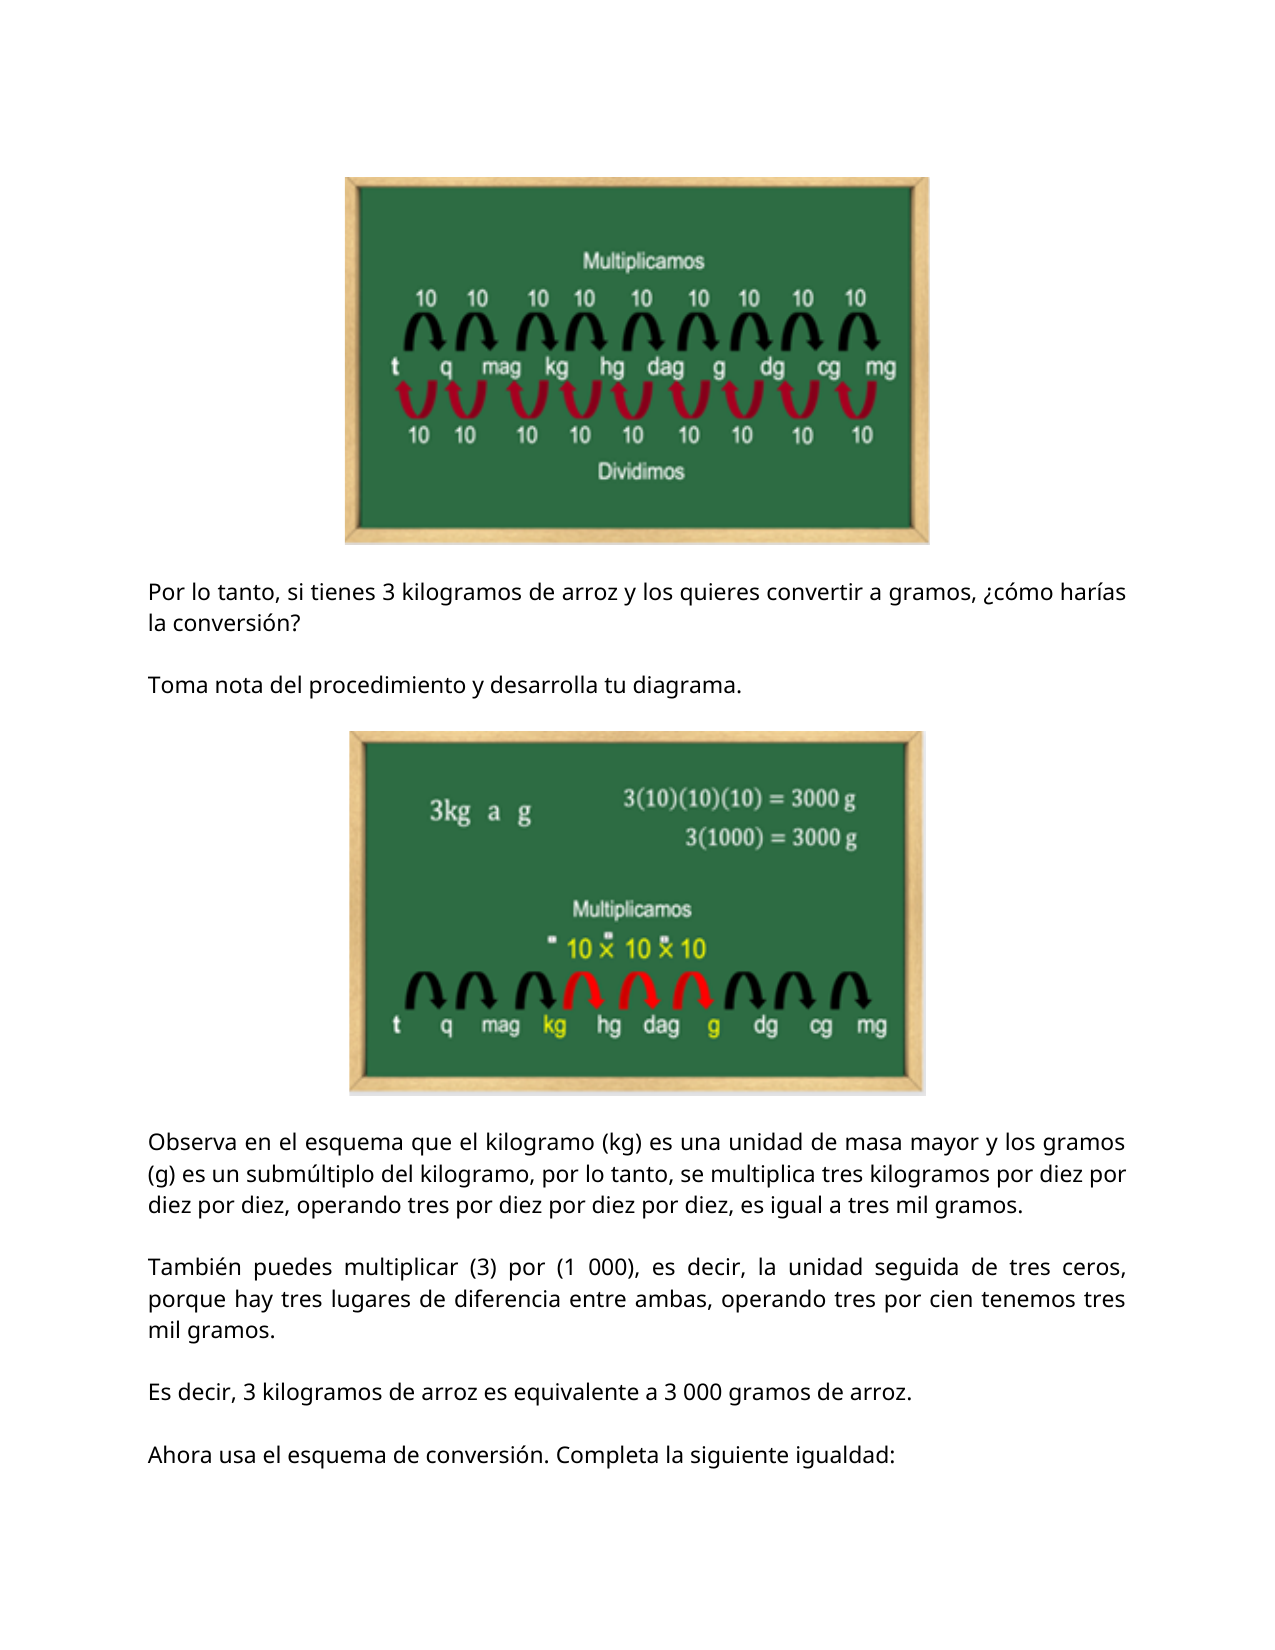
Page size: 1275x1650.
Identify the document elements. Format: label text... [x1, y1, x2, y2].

text Toma nota del procedimiento y desarrolla tu diagrama. [148, 669, 1127, 701]
picture [344, 177, 930, 545]
text Por lo tanto, si tienes 3 kilogramos de arroz y los quieres convertir a gramos, ¿cómo harías la conversión? [148, 576, 1127, 638]
text Ahora usa el esquema de conversión. Completa la siguiente igualdad: [148, 1439, 1127, 1470]
text Observa en el esquema que el kilogramo (kg) es una unidad de masa mayor y los gramos (g) es un submúltiplo del kilogramo, por lo tanto, se multiplica tres kilogramos por diez por diez por diez, operando tres por diez por diez por diez, es igual a tres mil gramos. [148, 1126, 1127, 1220]
picture [349, 731, 926, 1096]
text Es decir, 3 kilogramos de arroz es equivalente a 3 000 gramos de arroz. [148, 1376, 1127, 1408]
text También puedes multiplicar (3) por (1 000), es decir, la unidad seguida de tres ceros, porque hay tres lugares de diferencia entre ambas, operando tres por cien tenemos tres mil gramos. [148, 1251, 1127, 1345]
